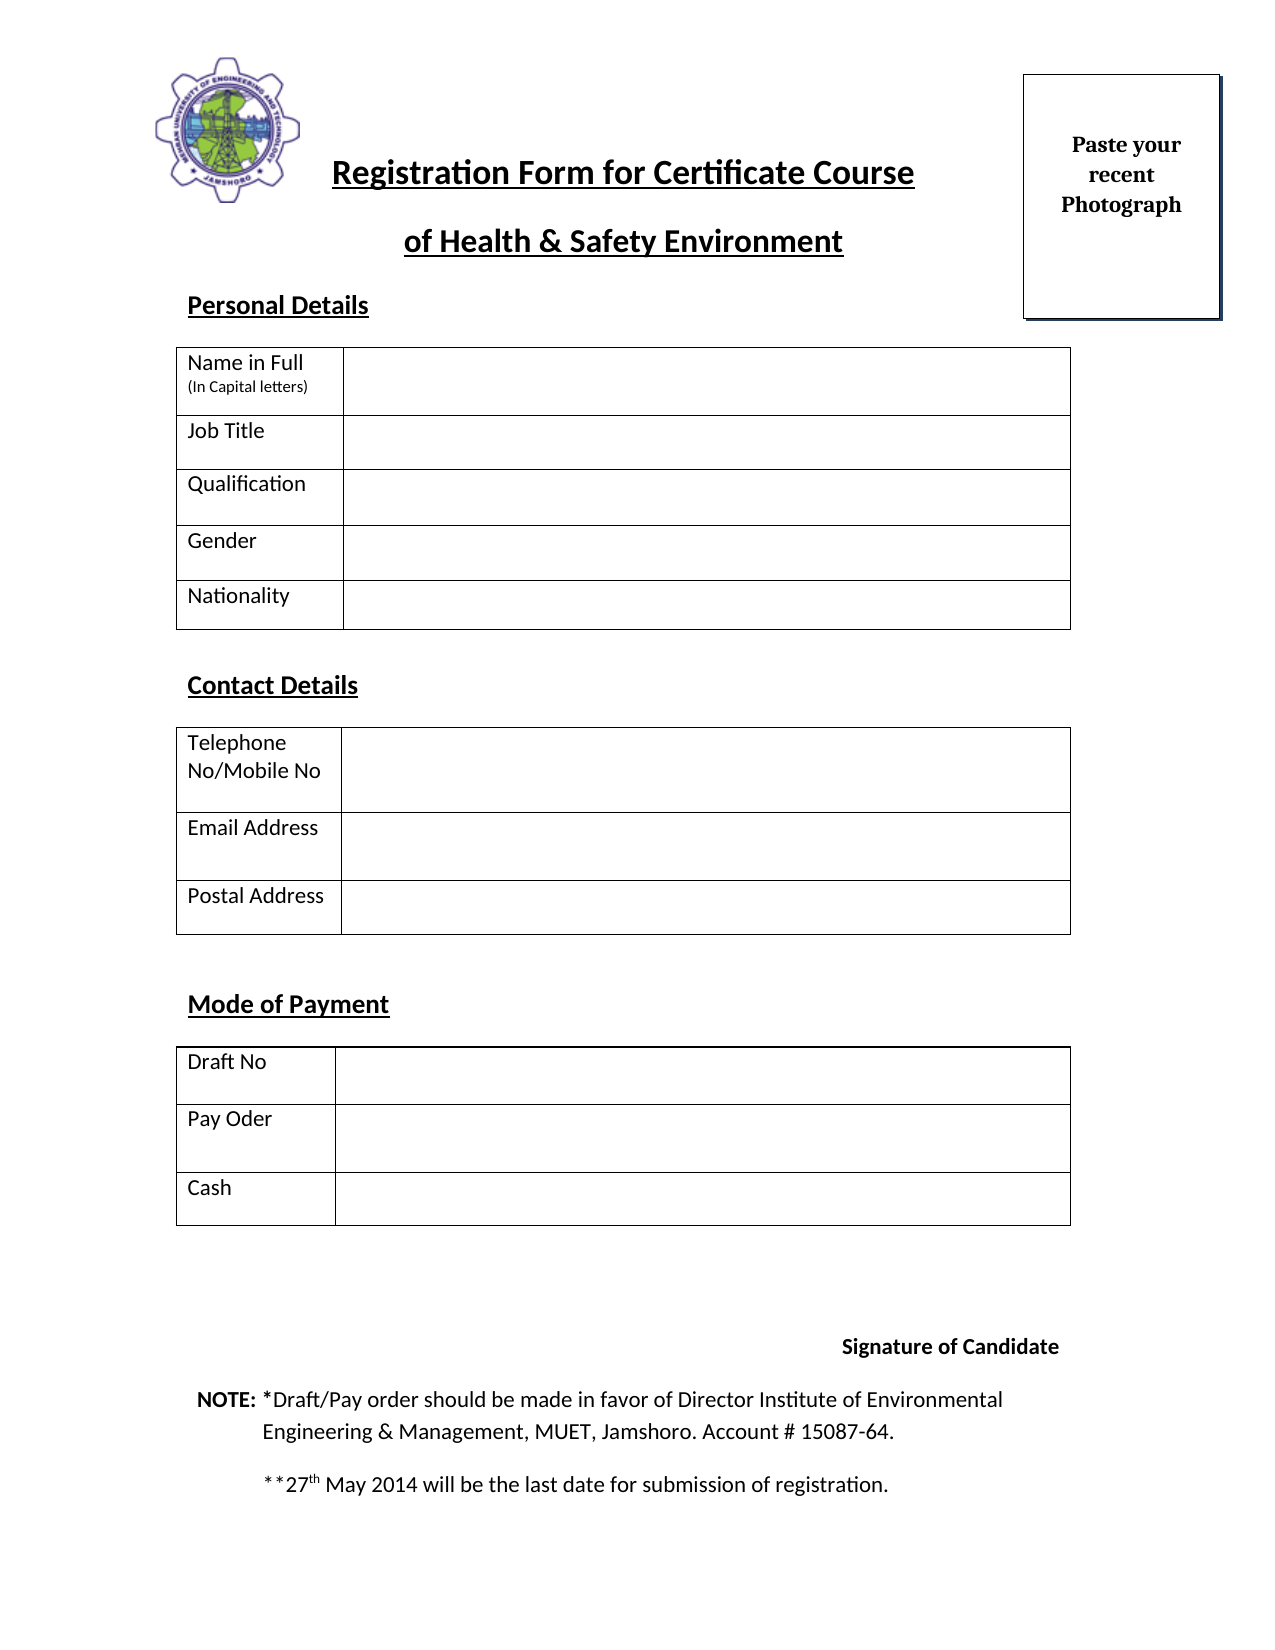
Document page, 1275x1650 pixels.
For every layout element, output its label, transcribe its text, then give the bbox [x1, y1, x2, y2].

text Registration Form for Certificate Course [187, 150, 1023, 193]
text NOTE: *Draft/Pay order should be made in favor of Director Institute of Environmental Engineering & Management, MUET, Jamshoro. Account # 15087-64. [197, 1385, 1059, 1445]
table_cell [342, 881, 1070, 933]
table_header Telephone No/Mobile No [177, 728, 341, 812]
table_cell [344, 470, 1070, 525]
table_cell Cash [177, 1173, 335, 1225]
text **27th May 2014 will be the last date for submission of registration. [187, 1470, 1059, 1498]
table_header [344, 348, 1070, 415]
table_cell [344, 581, 1070, 628]
table_header [342, 728, 1070, 812]
table_header Draft No [177, 1048, 335, 1103]
table_cell Pay Oder [177, 1105, 335, 1172]
table_cell [342, 813, 1070, 880]
table_cell Email Address [177, 813, 341, 880]
text Mode of Payment [187, 988, 1059, 1021]
table_cell Postal Address [177, 881, 341, 933]
table_cell Job Title [177, 416, 343, 468]
table_cell [336, 1105, 1070, 1172]
text Personal Details [187, 288, 1026, 321]
table_cell [336, 1173, 1070, 1225]
table_header Name in Full (In Capital letters) [177, 348, 343, 415]
text of Health & Safety Environment [187, 221, 1023, 261]
text Contact Details [187, 668, 1059, 701]
table_cell Qualification [177, 470, 343, 525]
table_header [336, 1048, 1070, 1103]
picture [154, 56, 300, 203]
table_cell [344, 416, 1070, 468]
table_cell Gender [177, 526, 343, 580]
text Signature of Candidate [187, 1332, 1059, 1360]
table_cell [344, 526, 1070, 580]
table_cell Nationality [177, 581, 343, 628]
